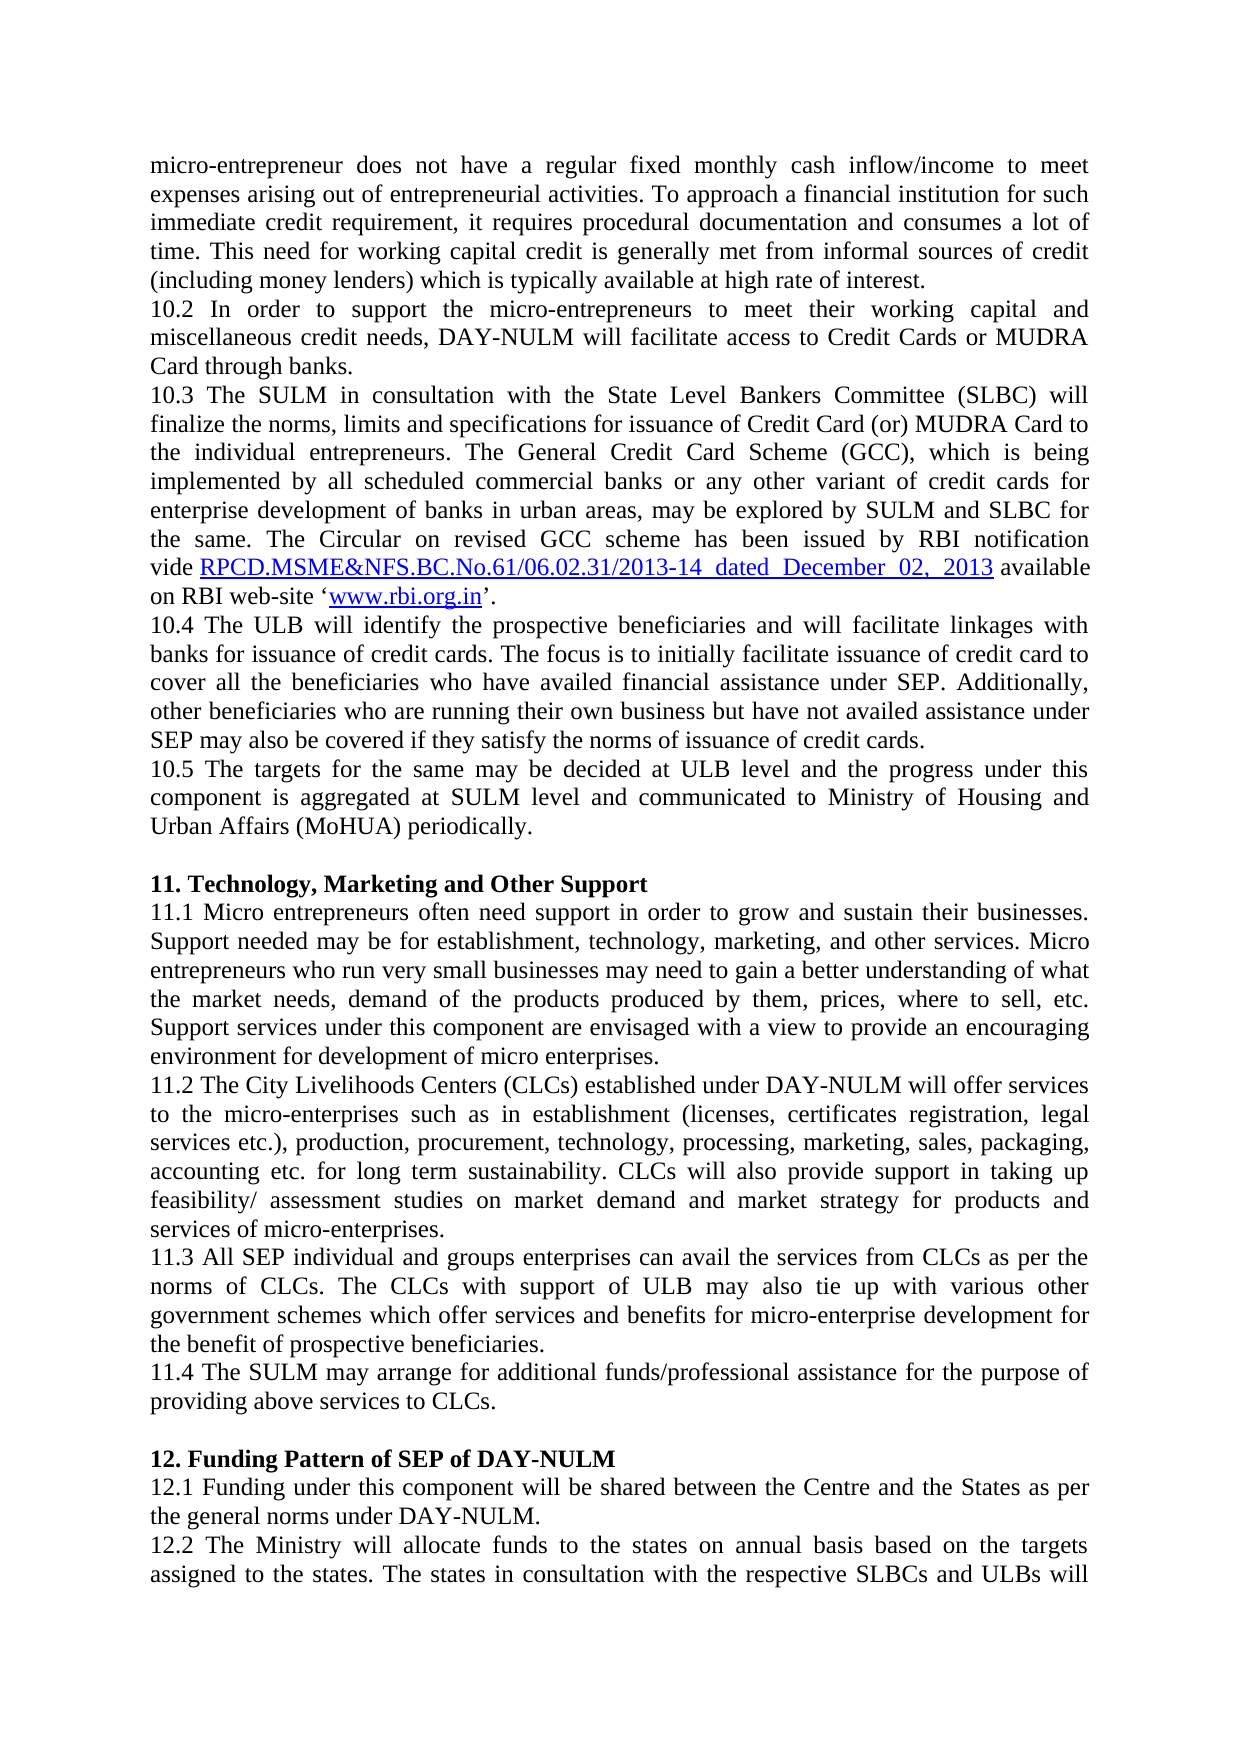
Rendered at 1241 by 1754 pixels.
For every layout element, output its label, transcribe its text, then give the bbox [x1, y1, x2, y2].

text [150, 150, 1090, 294]
text 11.4 The SULM may arrange for additional funds/professional assistance for the purpose of providing above services to CLCs. [150, 1357, 1090, 1415]
text 10.2 In order to support the micro-entrepreneurs to meet their working capital and miscellaneous credit needs, DAY-NULM will facilitate access to Credit Cards or MUDRA Card through banks. [150, 294, 1090, 380]
text 10.3 The SULM in consultation with the State Level Bankers Committee (SLBC) will finalize the norms, limits and specifications for issuance of Credit Card (or) MUDRA Card to the individual entrepreneurs. The General Credit Card Scheme (GCC), which is being implemented by all scheduled commercial banks or any other variant of credit cards for enterprise development of banks in urban areas, may be explored by SULM and SLBC for the same. The Circular on revised GCC scheme has been issued by RBI notification vide RPCD.MSME&NFS.BC.No.61/06.02.31/2013-14 dated December 02, 2013 available on RBI web-site ‘www.rbi.org.in’. [150, 380, 1090, 610]
text 11.2 The City Livelihoods Centers (CLCs) established under DAY-NULM will offer services to the micro-enterprises such as in establishment (licenses, certificates registration, legal services etc.), production, procurement, technology, processing, marketing, sales, packaging, accounting etc. for long term sustainability. CLCs will also provide support in taking up feasibility/ assessment studies on market demand and market strategy for products and services of micro-enterprises. [150, 1070, 1090, 1242]
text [150, 1530, 1090, 1587]
text 10.4 The ULB will identify the prospective beneficiaries and will facilitate linkages with banks for issuance of credit cards. The focus is to initially facilitate issuance of credit card to cover all the beneficiaries who have availed financial assistance under SEP. Additionally, other beneficiaries who are running their own business but have not availed assistance under SEP may also be covered if they satisfy the norms of issuance of credit cards. [150, 610, 1090, 754]
text 12.1 Funding under this component will be shared between the Centre and the States as per the general norms under DAY-NULM. [150, 1472, 1090, 1530]
text 11.3 All SEP individual and groups enterprises can avail the services from CLCs as per the norms of CLCs. The CLCs with support of ULB may also tie up with various other government schemes which offer services and benefits for micro-enterprise development for the benefit of prospective beneficiaries. [150, 1242, 1090, 1357]
text 10.5 The targets for the same may be decided at ULB level and the progress under this component is aggregated at SULM level and communicated to Ministry of Housing and Urban Affairs (MoHUA) periodically. [150, 754, 1090, 840]
text 11.1 Micro entrepreneurs often need support in order to grow and sustain their businesses. Support needed may be for establishment, technology, marketing, and other services. Micro entrepreneurs who run very small businesses may need to gain a better understanding of what the market needs, demand of the products produced by them, prices, where to sell, etc. Support services under this component are envisaged with a view to provide an encouraging environment for development of micro enterprises. [150, 897, 1090, 1070]
text 11. Technology, Marketing and Other Support [150, 869, 1090, 897]
text 12. Funding Pattern of SEP of DAY-NULM [150, 1444, 1090, 1472]
